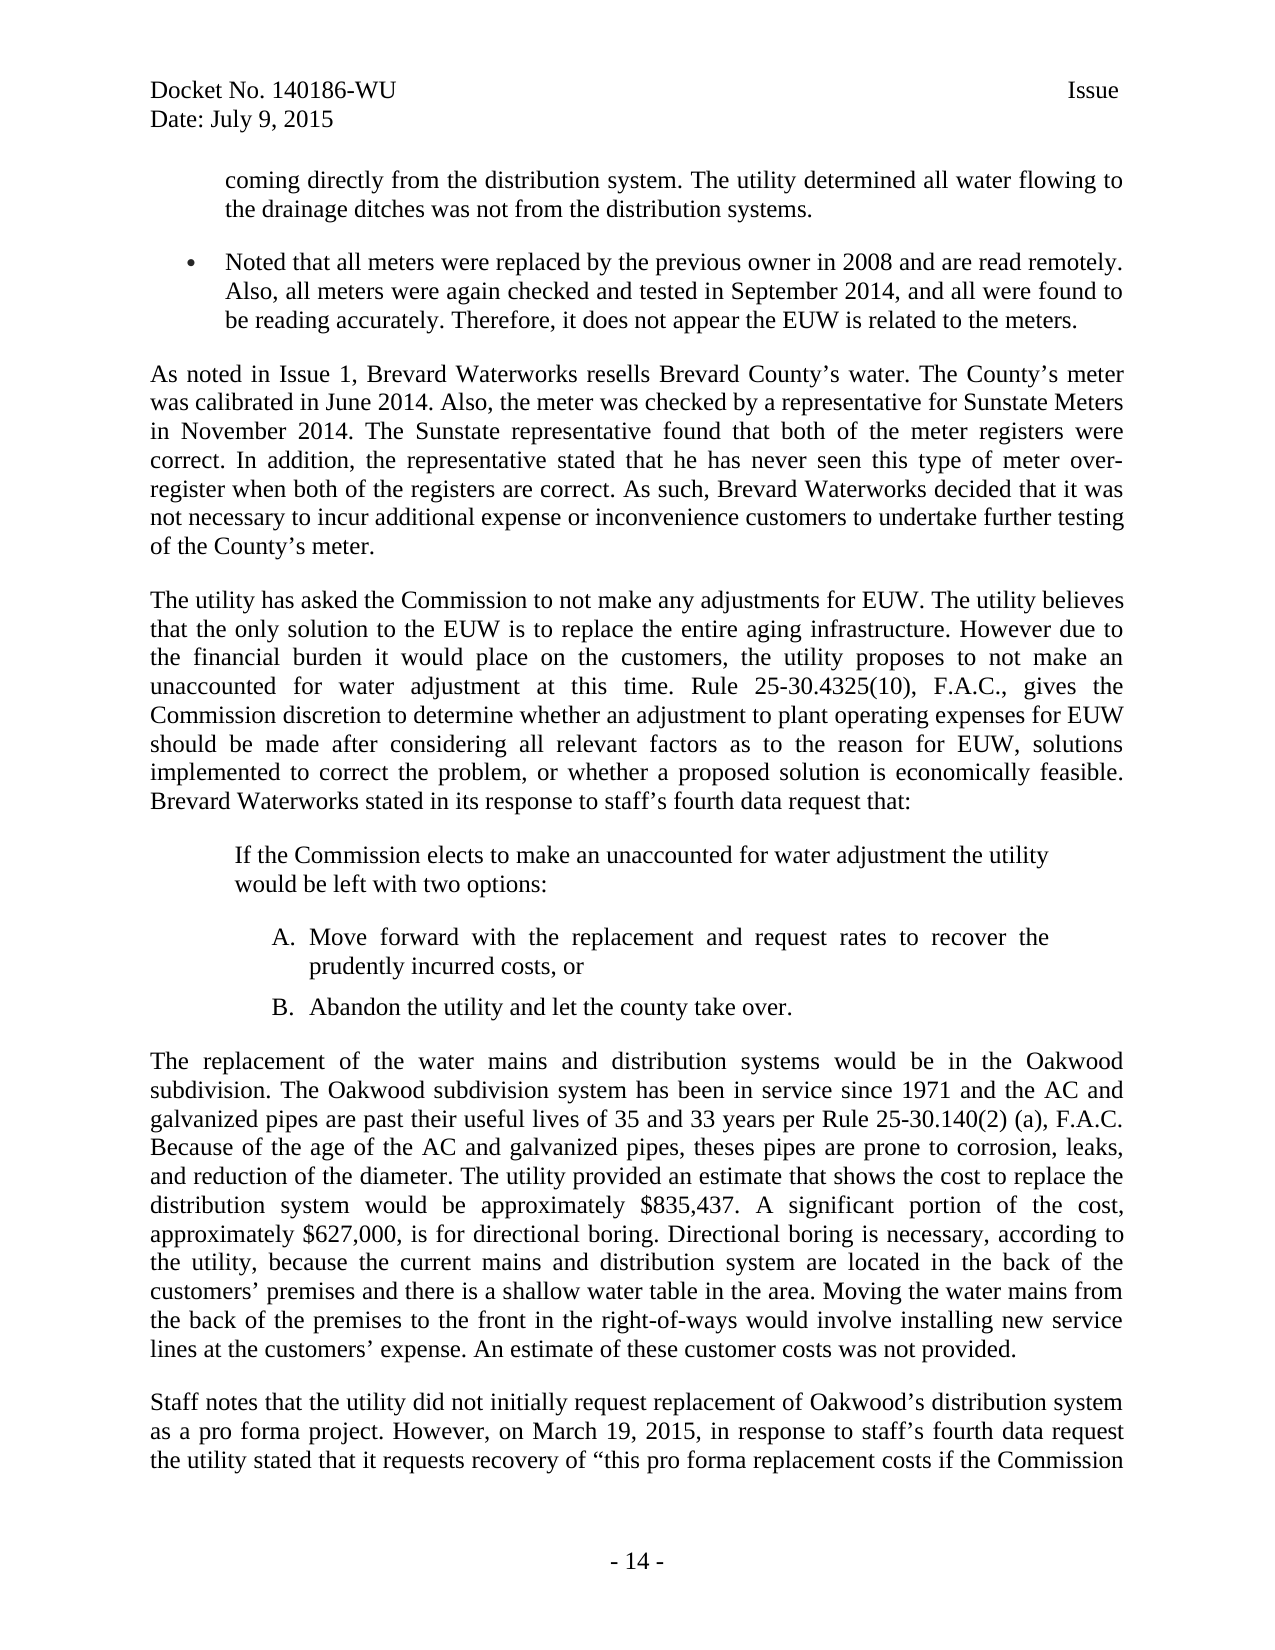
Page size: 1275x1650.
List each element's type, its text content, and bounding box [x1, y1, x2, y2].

text If the Commission elects to make an unaccounted for water adjustment the utility would be left with two options: [234, 840, 1050, 897]
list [187, 165, 1125, 222]
text The replacement of the water mains and distribution systems would be in the Oakwood subdivision. The Oakwood subdivision system has been in service since 1971 and the AC and galvanized pipes are past their useful lives of 35 and 33 years per Rule 25-30.140(2) (a), F.A.C. Because of the age of the AC and galvanized pipes, theses pipes are prone to corrosion, leaks, and reduction of the diameter. The utility provided an estimate that shows the cost to replace the distribution system would be approximately $835,437. A significant portion of the cost, approximately $627,000, is for directional boring. Directional boring is necessary, according to the utility, because the current mains and distribution system are located in the back of the customers’ premises and there is a shallow water table in the area. Moving the water mains from the back of the premises to the front in the right-of-ways would involve installing new service lines at the customers’ expense. An estimate of these customer costs was not provided. [150, 1046, 1125, 1362]
text The utility has asked the Commission to not make any adjustments for EUW. The utility believes that the only solution to the EUW is to replace the entire aging infrastructure. However due to the financial burden it would place on the customers, the utility proposes to not make an unaccounted for water adjustment at this time. Rule 25-30.4325(10), F.A.C., gives the Commission discretion to determine whether an adjustment to plant operating expenses for EUW should be made after considering all relevant factors as to the reason for EUW, solutions implemented to correct the problem, or whether a proposed solution is economically feasible. Brevard Waterworks stated in its response to staff’s fourth data request that: [150, 585, 1125, 815]
list Abandon the utility and let the county take over. [271, 992, 1050, 1021]
list Noted that all meters were replaced by the previous owner in 2008 and are read remotely. Also, all meters were again checked and tested in September 2014, and all were found to be reading accurately. Therefore, it does not appear the EUW is related to the meters. [187, 247, 1125, 334]
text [150, 1387, 1125, 1474]
text As noted in Issue 1, Brevard Waterworks resells Brevard County’s water. The County’s meter was calibrated in June 2014. Also, the meter was checked by a representative for Sunstate Meters in November 2014. The Sunstate representative found that both of the meter registers were correct. In addition, the representative stated that he has never seen this type of meter over-register when both of the registers are correct. As such, Brevard Waterworks decided that it was not necessary to incur additional expense or inconvenience customers to undertake further testing of the County’s meter. [150, 359, 1125, 560]
list Move forward with the replacement and request rates to recover the prudently incurred costs, or [271, 922, 1050, 980]
